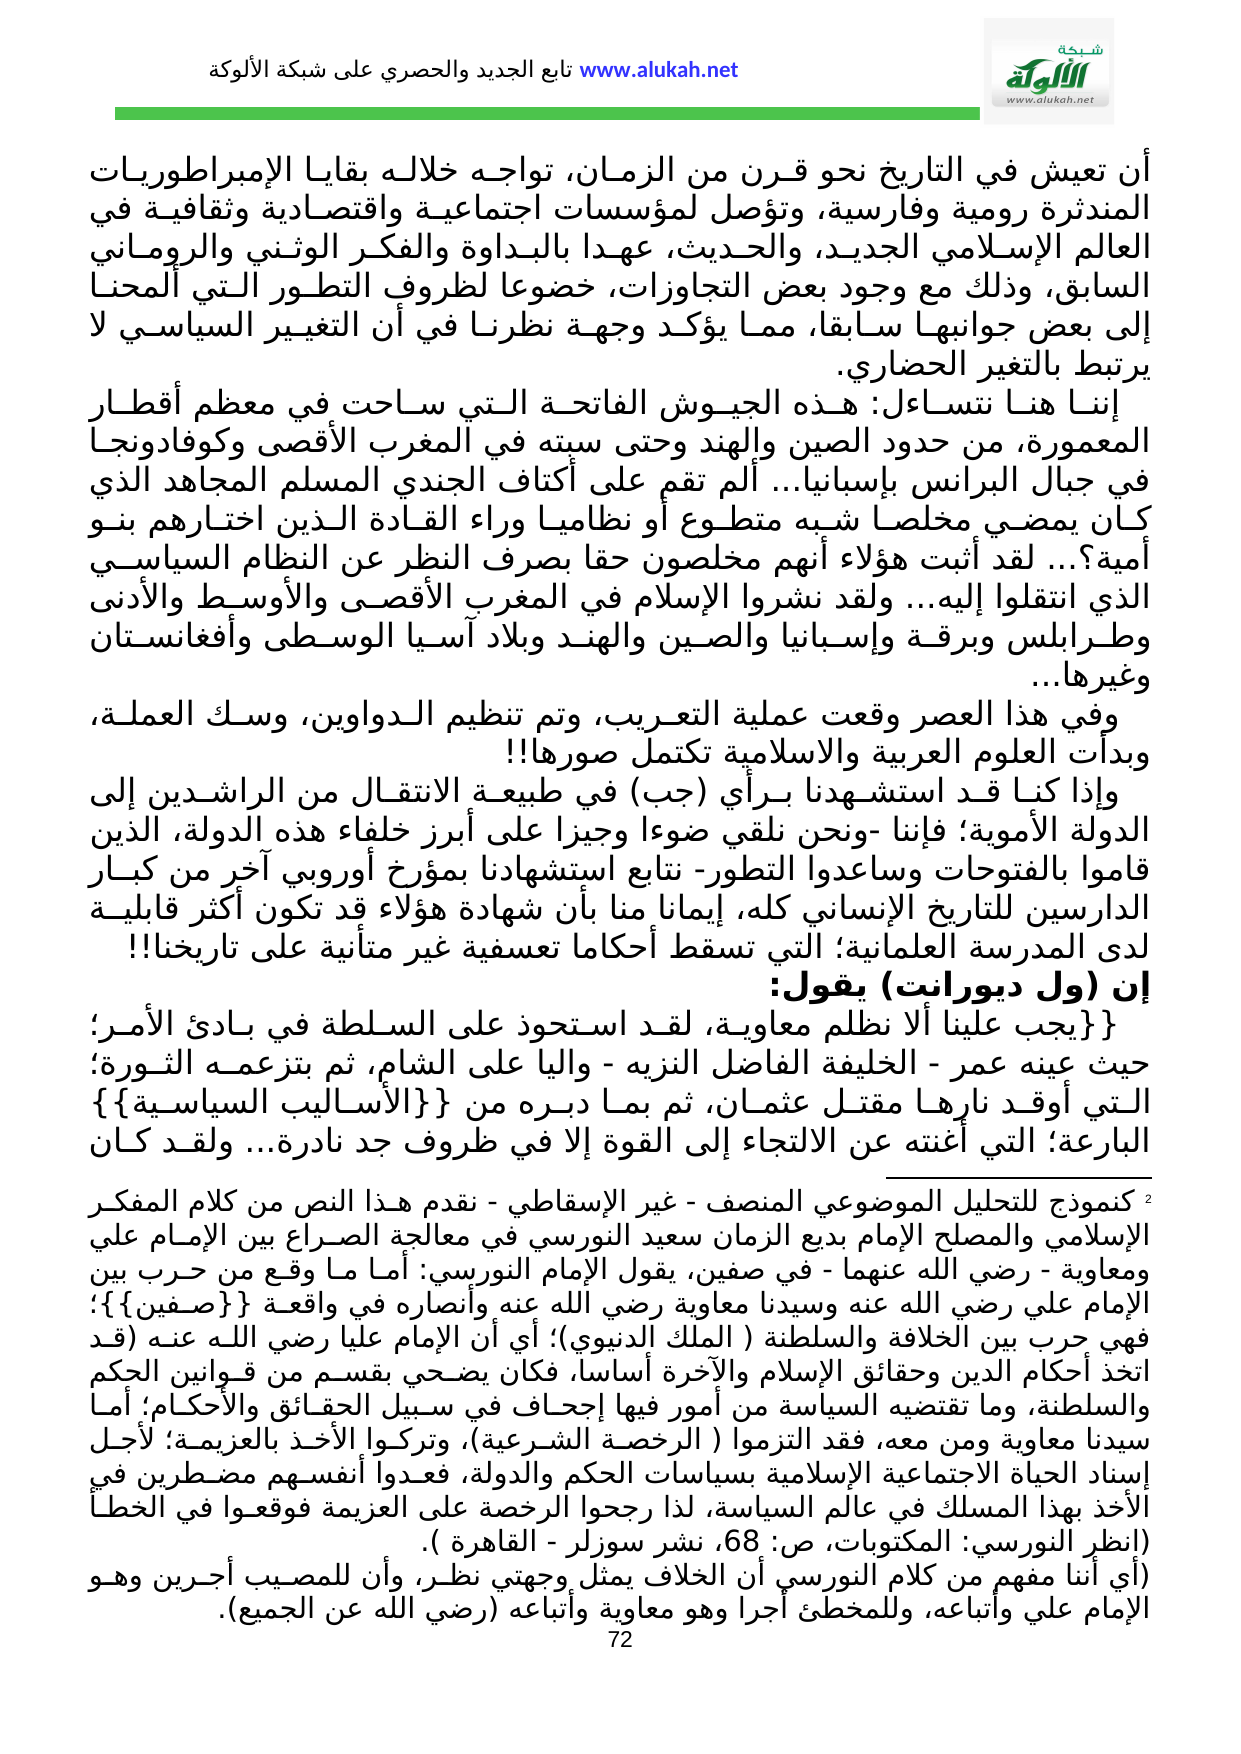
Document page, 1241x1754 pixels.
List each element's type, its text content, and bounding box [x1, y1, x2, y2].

text وإذا كنا قد استشهدنا برأي (جب) في طبيعة الانتقال من الراشدين إلى الدولة الأموية؛ فإننا -ونحن نلقي ضوءا وجيزا على أبرز خلفاء هذه الدولة، الذين قاموا بالفتوحات وساعدوا التطور- نتابع استشهادنا بمؤرخ أوروبي آخر من كبار الدارسين للتاريخ الإنساني كله، إيمانا منا بأن شهادة هؤلاء قد تكون أكثر قابلية لدى المدرسة العلمانية؛ التي تسقط أحكاما تعسفية غير متأنية على تاريخنا!! [89, 772, 1152, 966]
text إن (ول ديورانت) يقول: [89, 966, 1152, 1005]
text {{يجب علينا ألا نظلم معاوية، لقد استحوذ على السلطة في بادئ الأمر؛ حيث عينه عمر - الخليفة الفاضل النزيه - واليا على الشام، ثم بتزعمه الثورة؛ التي أوقد نارها مقتل عثمان، ثم بما دبره من {{الأساليب السياسية}} البارعة؛ التي أغنته عن الالتجاء إلى القوة إلا في ظروف جد نادرة... ولقد كان طريقه إلى السلطة أقل تخضبا بالدماء من طرق معظم من أسسوا أسرا حاكمة جديدة}}(). [89, 1005, 1152, 1160]
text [89, 150, 1152, 383]
text وفي هذا العصر وقعت عملية التعريب، وتم تنظيم الدواوين، وسك العملة، وبدأت العلوم العربية والاسلامية تكتمل صورها!! [89, 694, 1152, 772]
text إننا هنا نتساءل: هذه الجيوش الفاتحة التي ساحت في معظم أقطار المعمورة، من حدود الصين والهند وحتى سبته في المغرب الأقصى وكوفادونجا في جبال البرانس بإسبانيا... ألم تقم على أكتاف الجندي المسلم المجاهد الذي كان يمضي مخلصا شبه متطوع أو نظاميا وراء القادة الذين اختارهم بنو أمية؟... لقد أثبت هؤلاء أنهم مخلصون حقا بصرف النظر عن النظام السياسي الذي انتقلوا إليه... ولقد نشروا الإسلام في المغرب الأقصى والأوسط والأدنى وطرابلس وبرقة وإسبانيا والصين والهند وبلاد آسيا الوسطى وأفغانستان وغيرها... [89, 383, 1152, 694]
